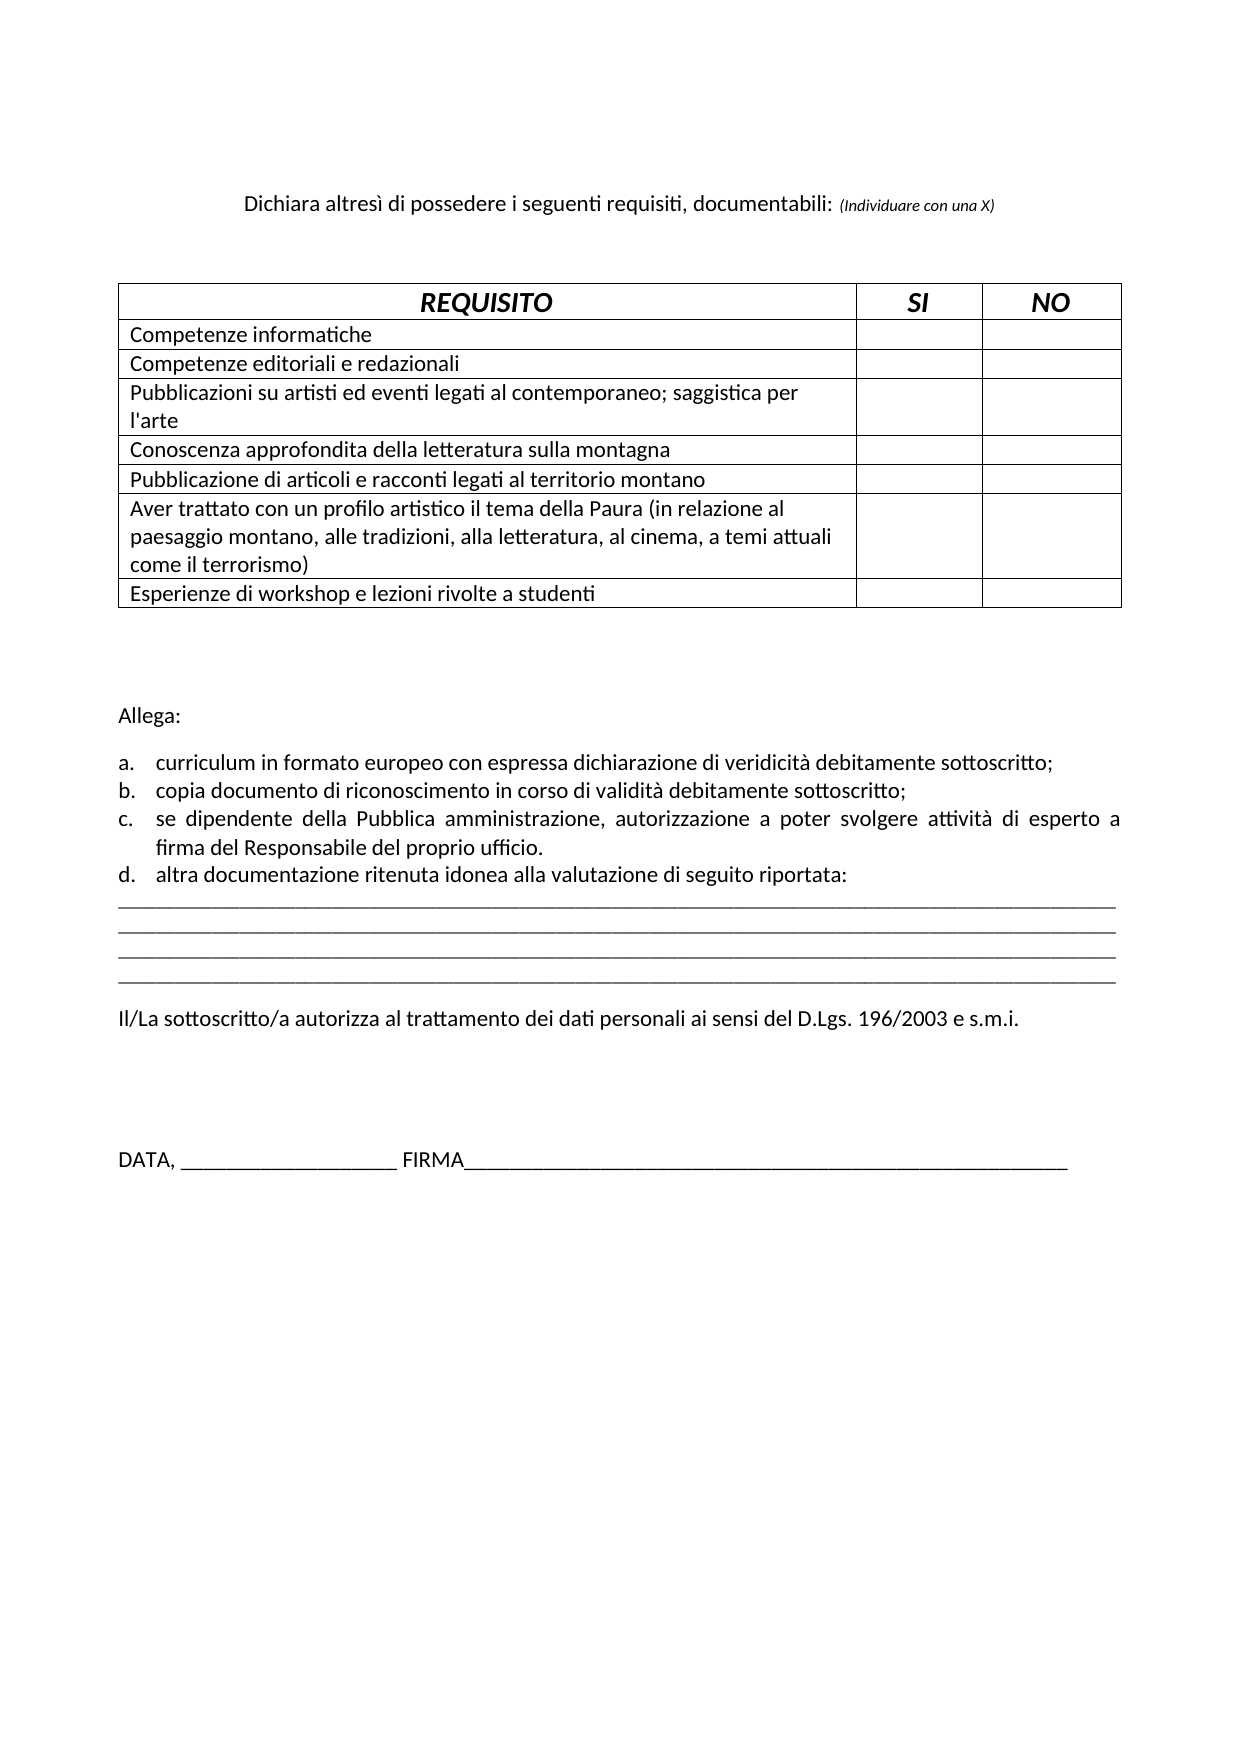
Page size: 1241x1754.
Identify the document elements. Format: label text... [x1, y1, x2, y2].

list copia documento di riconoscimento in corso di validità debitamente sottoscritto; [118, 777, 1122, 804]
table_cell [983, 579, 1121, 607]
table_cell [857, 579, 982, 607]
text Allega: [118, 702, 1122, 730]
table_cell Esperienze di workshop e lezioni rivolte a studenti [119, 579, 856, 607]
table_cell [857, 465, 982, 493]
table_cell [983, 465, 1121, 493]
table_cell Aver trattato con un profilo artistico il tema della Paura (in relazione al paesaggio montano, alle tradizioni, alla letteratura, al cinema, a temi attuali come il terrorismo) [119, 494, 856, 578]
table_cell Conoscenza approfondita della letteratura sulla montagna [119, 436, 856, 464]
table_cell Pubblicazione di articoli e racconti legati al territorio montano [119, 465, 856, 493]
table_cell [857, 350, 982, 377]
list se dipendente della Pubblica amministrazione, autorizzazione a poter svolgere attività di esperto a firma del Responsabile del proprio ufficio. [118, 804, 1122, 861]
list curriculum in formato europeo con espressa dichiarazione di veridicità debitamente sottoscritto; [118, 748, 1122, 777]
table_header NO [983, 284, 1121, 319]
table_header REQUISITO [119, 284, 856, 319]
table_cell [857, 436, 982, 464]
table_cell [983, 350, 1121, 377]
table_cell [857, 379, 982, 434]
table_cell [983, 436, 1121, 464]
text Dichiara altresì di possedere i seguenti requisiti, documentabili: (Individuare con una X) [118, 189, 1122, 217]
table_cell Pubblicazioni su artisti ed eventi legati al contemporaneo; saggistica per l'arte [119, 379, 856, 434]
table_cell [857, 320, 982, 348]
table_cell Competenze editoriali e redazionali [119, 350, 856, 377]
table_cell Competenze informatiche [119, 320, 856, 348]
table_cell [857, 494, 982, 578]
table_header SI [857, 284, 982, 319]
text Il/La sottoscritto/a autorizza al trattamento dei dati personali ai sensi del D.Lgs. 196/2003 e s.m.i. [118, 1004, 1122, 1032]
text DATA, ___________________ FIRMA_____________________________________________________ [118, 1145, 1122, 1173]
table_cell [983, 320, 1121, 348]
table_cell [983, 494, 1121, 578]
list altra documentazione ritenuta idonea alla valutazione di seguito riportata: [118, 861, 1122, 889]
text ____________________________________________________________________________________________________________________________________________________________________________________________________________________________________________________________________________________________________________________________________________________________________________________________________________________________________________ [118, 889, 1122, 986]
table_cell [983, 379, 1121, 434]
